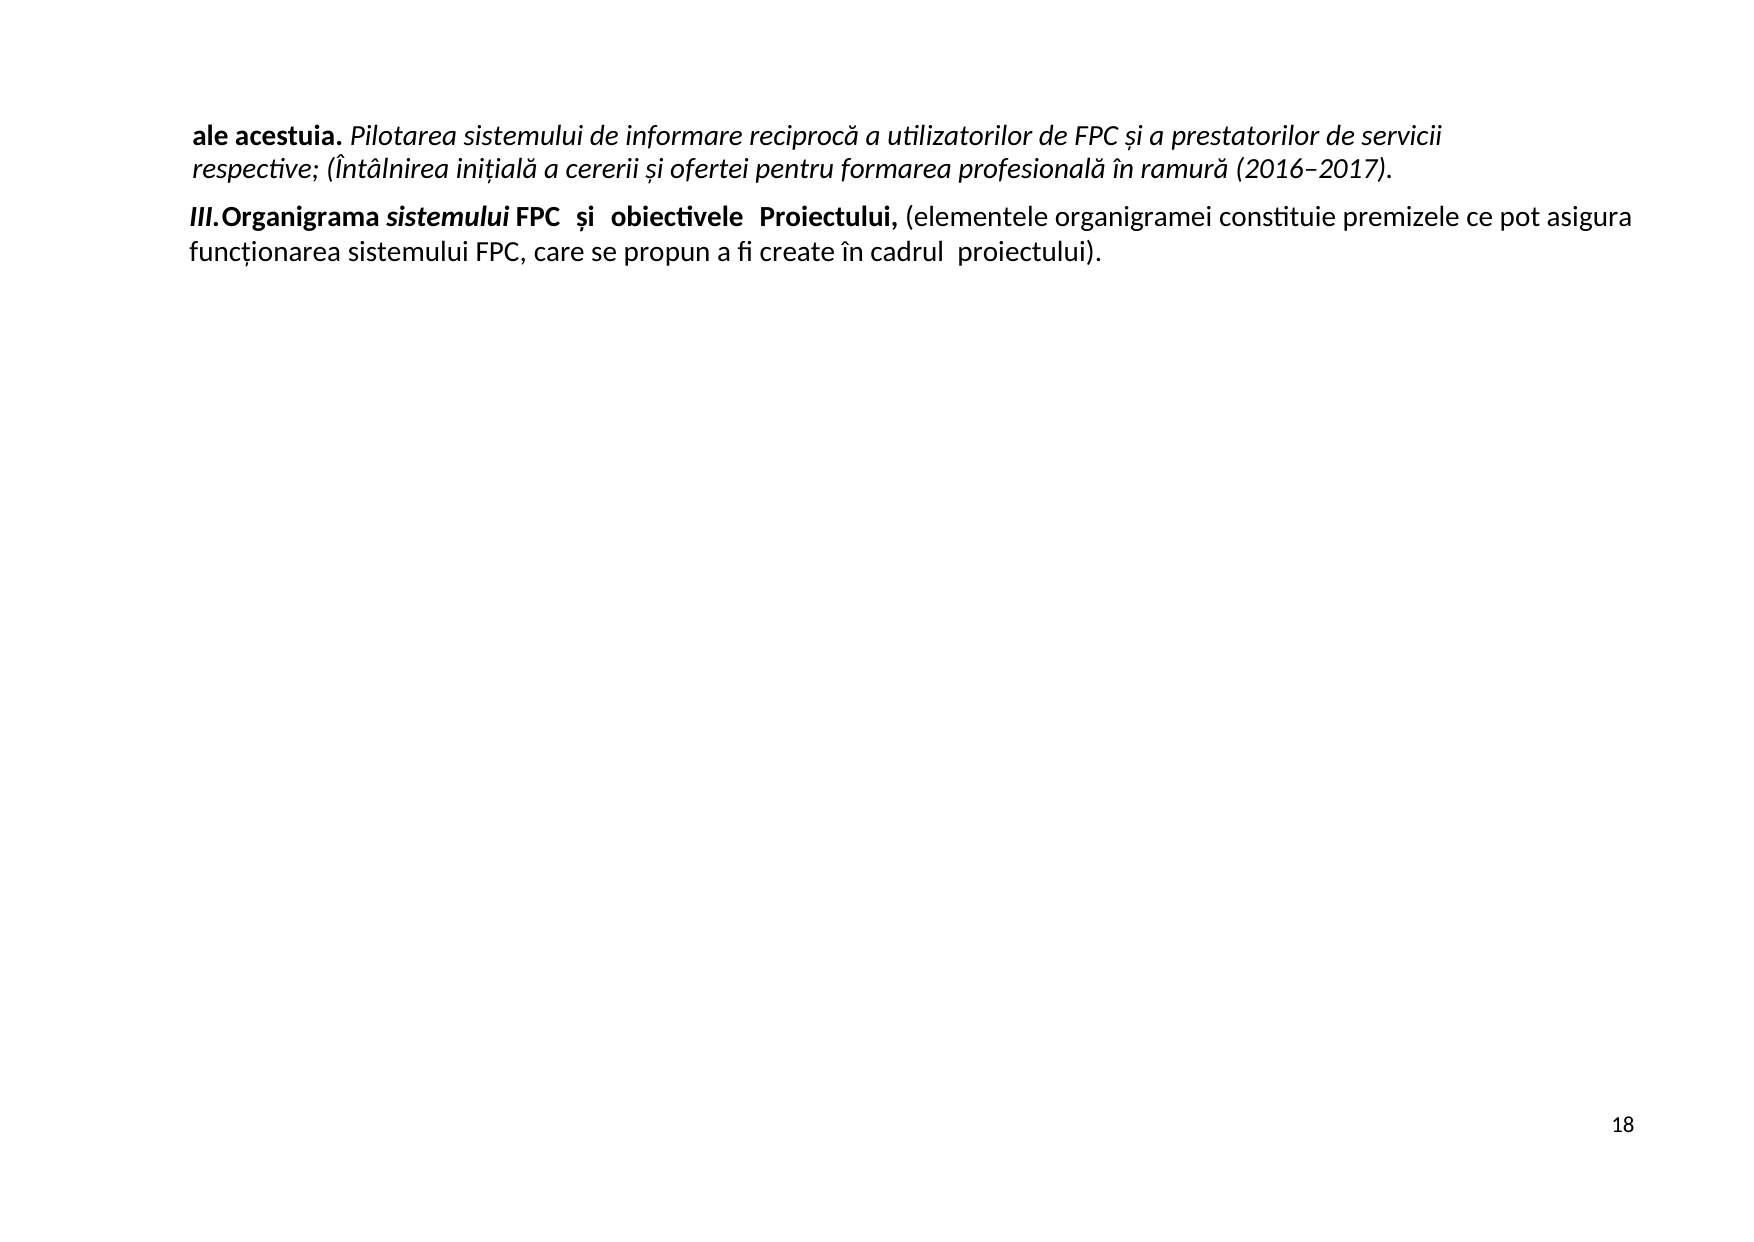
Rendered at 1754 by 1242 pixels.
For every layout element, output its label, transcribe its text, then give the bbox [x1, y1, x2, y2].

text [192, 118, 1562, 185]
text III. Organigrama sistemului FPC şi obiectivele Proiectului, (elementele organigramei constituie premizele ce pot asigura funcţionarea sistemului FPC, care se propun a fi create în cadrul proiectului). [189, 198, 1641, 269]
